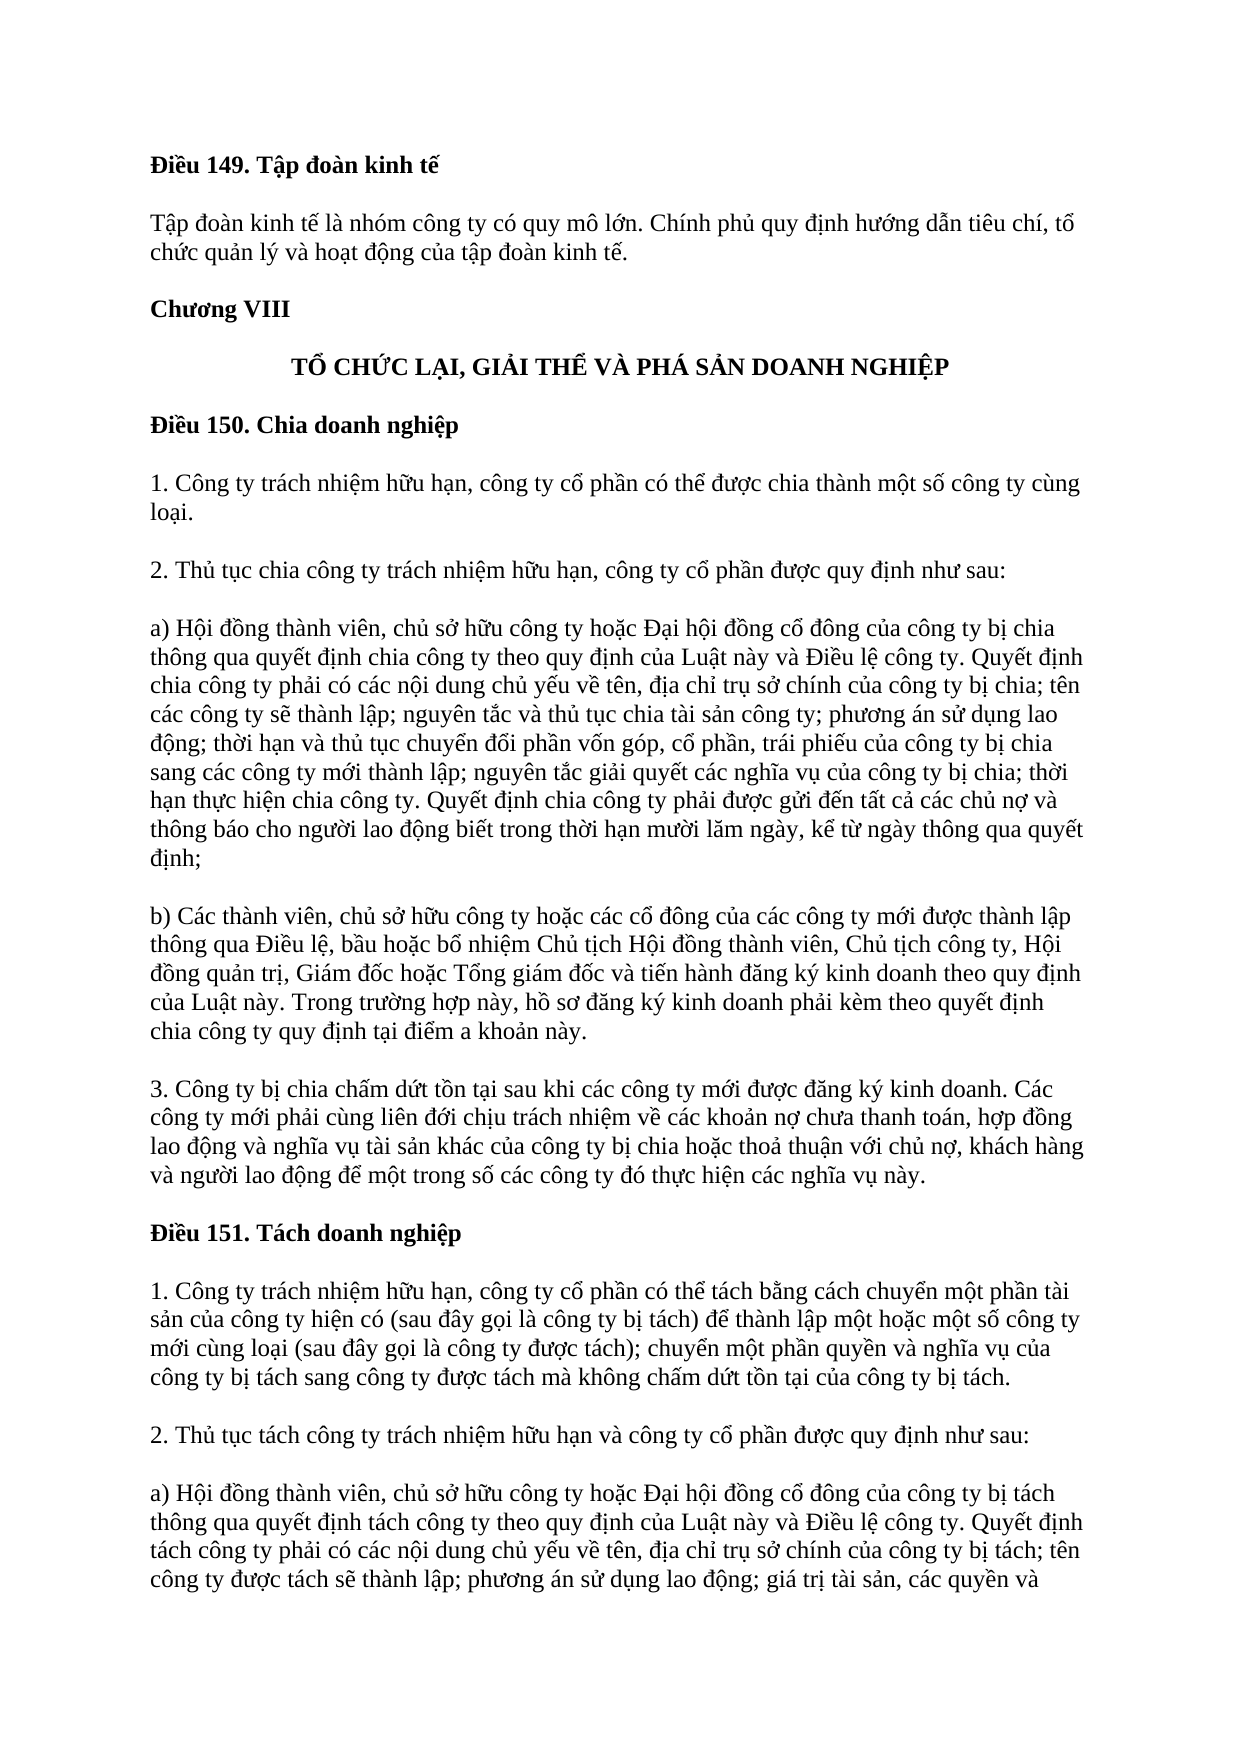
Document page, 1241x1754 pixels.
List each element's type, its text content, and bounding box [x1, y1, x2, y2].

text 1. Công ty trách nhiệm hữu hạn, công ty cổ phần có thể tách bằng cách chuyển một phần tài sản của công ty hiện có (sau đây gọi là công ty bị tách) để thành lập một hoặc một số công ty mới cùng loại (sau đây gọi là công ty được tách); chuyển một phần quyền và nghĩa vụ của công ty bị tách sang công ty được tách mà không chấm dứt tồn tại của công ty bị tách. [150, 1276, 1090, 1391]
text 3. Công ty bị chia chấm dứt tồn tại sau khi các công ty mới được đăng ký kinh doanh. Các công ty mới phải cùng liên đới chịu trách nhiệm về các khoản nợ chưa thanh toán, hợp đồng lao động và nghĩa vụ tài sản khác của công ty bị chia hoặc thoả thuận với chủ nợ, khách hàng và người lao động để một trong số các công ty đó thực hiện các nghĩa vụ này. [150, 1074, 1090, 1189]
text TỔ CHỨC LẠI, GIẢI THỂ VÀ PHÁ SẢN DOANH NGHIỆP [150, 352, 1090, 381]
text 2. Thủ tục chia công ty trách nhiệm hữu hạn, công ty cổ phần được quy định như sau: [150, 555, 1090, 584]
text Điều 149. Tập đoàn kinh tế [150, 150, 1090, 179]
text Điều 151. Tách doanh nghiệp [150, 1218, 1090, 1247]
text a) Hội đồng thành viên, chủ sở hữu công ty hoặc Đại hội đồng cổ đông của công ty bị chia thông qua quyết định chia công ty theo quy định của Luật này và Điều lệ công ty. Quyết định chia công ty phải có các nội dung chủ yếu về tên, địa chỉ trụ sở chính của công ty bị chia; tên các công ty sẽ thành lập; nguyên tắc và thủ tục chia tài sản công ty; phương án sử dụng lao động; thời hạn và thủ tục chuyển đổi phần vốn góp, cổ phần, trái phiếu của công ty bị chia sang các công ty mới thành lập; nguyên tắc giải quyết các nghĩa vụ của công ty bị chia; thời hạn thực hiện chia công ty. Quyết định chia công ty phải được gửi đến tất cả các chủ nợ và thông báo cho người lao động biết trong thời hạn mười lăm ngày, kể từ ngày thông qua quyết định; [150, 613, 1090, 872]
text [150, 1478, 1090, 1593]
text Điều 150. Chia doanh nghiệp [150, 410, 1090, 439]
text 2. Thủ tục tách công ty trách nhiệm hữu hạn và công ty cổ phần được quy định như sau: [150, 1420, 1090, 1449]
text Chương VIII [150, 294, 1090, 323]
text Tập đoàn kinh tế là nhóm công ty có quy mô lớn. Chính phủ quy định hướng dẫn tiêu chí, tổ chức quản lý và hoạt động của tập đoàn kinh tế. [150, 208, 1090, 265]
text 1. Công ty trách nhiệm hữu hạn, công ty cổ phần có thể được chia thành một số công ty cùng loại. [150, 468, 1090, 526]
text b) Các thành viên, chủ sở hữu công ty hoặc các cổ đông của các công ty mới được thành lập thông qua Điều lệ, bầu hoặc bổ nhiệm Chủ tịch Hội đồng thành viên, Chủ tịch công ty, Hội đồng quản trị, Giám đốc hoặc Tổng giám đốc và tiến hành đăng ký kinh doanh theo quy định của Luật này. Trong trường hợp này, hồ sơ đăng ký kinh doanh phải kèm theo quyết định chia công ty quy định tại điểm a khoản này. [150, 901, 1090, 1044]
